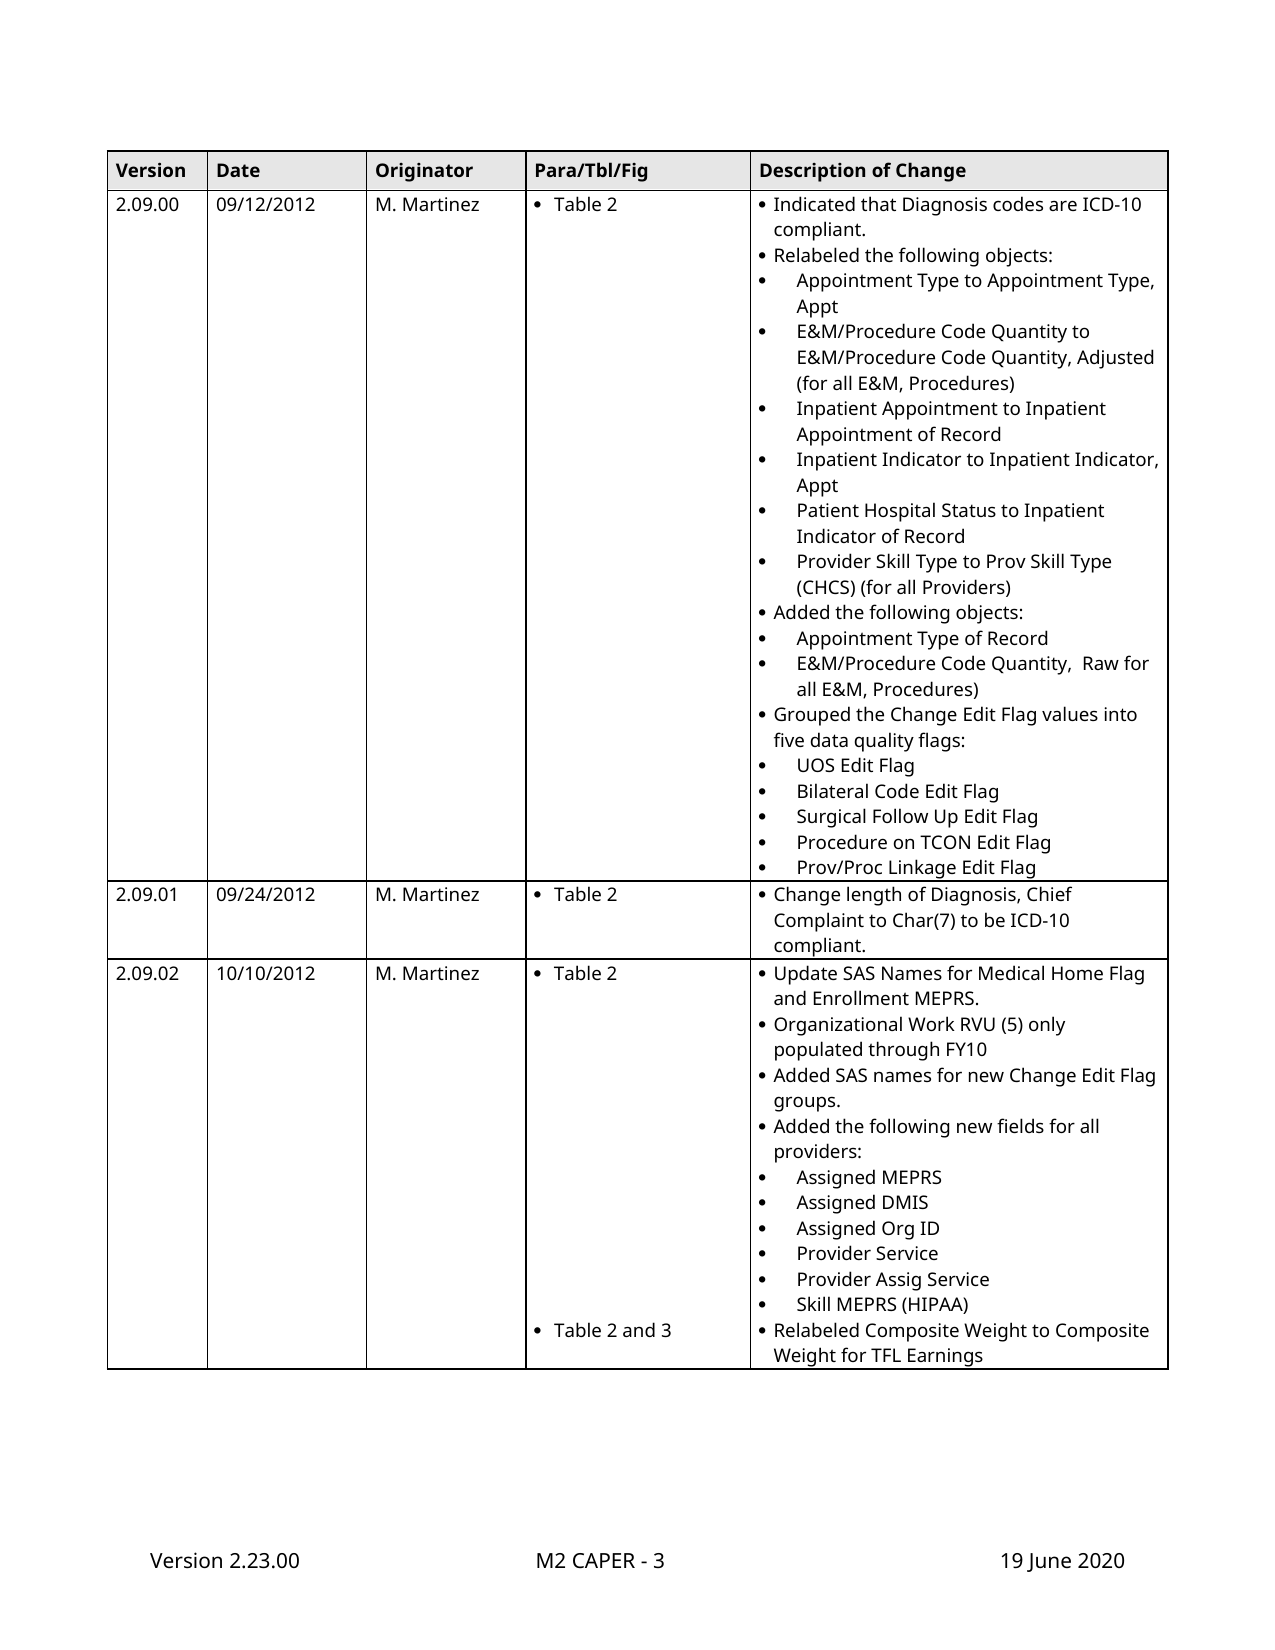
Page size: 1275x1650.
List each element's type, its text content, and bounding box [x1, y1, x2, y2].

table_cell 2.09.02 [108, 960, 207, 1368]
table_header Description of Change [751, 152, 1167, 189]
table_cell Change length of Diagnosis, Chief Complaint to Char(7) to be ICD-10 compliant. [751, 882, 1167, 958]
table_cell Update SAS Names for Medical Home Flag and Enrollment MEPRS. Organizational Work RVU (5) only populated through FY10 Added SAS names for new Change Edit Flag groups. Added the following new fields for all providers: Assigned MEPRS Assigned DMIS Assigned Org ID Provider Service Provider Assig Service Skill MEPRS (HIPAA) Relabeled Composite Weight to Composite Weight for TFL Earnings [751, 960, 1167, 1368]
table_cell Table 2 Table 2 and 3 [527, 960, 750, 1368]
table_header Date [208, 152, 366, 189]
table_cell M. Martinez [367, 882, 525, 958]
table_cell M. Martinez [367, 191, 525, 880]
table_header Originator [367, 152, 525, 189]
table_cell 2.09.01 [108, 882, 207, 958]
table_header Version [108, 152, 207, 189]
table_header Para/Tbl/Fig [527, 152, 750, 189]
table_cell M. Martinez [367, 960, 525, 1368]
table_cell 10/10/2012 [208, 960, 366, 1368]
table_cell 2.09.00 [108, 191, 207, 880]
table_cell 09/24/2012 [208, 882, 366, 958]
table_cell Table 2 [527, 882, 750, 958]
table_cell Table 2 [527, 191, 750, 880]
table_cell 09/12/2012 [208, 191, 366, 880]
table_cell Indicated that Diagnosis codes are ICD-10 compliant. Relabeled the following objects: Appointment Type to Appointment Type, Appt E&M/Procedure Code Quantity to E&M/Procedure Code Quantity, Adjusted (for all E&M, Procedures) Inpatient Appointment to Inpatient Appointment of Record Inpatient Indicator to Inpatient Indicator, Appt Patient Hospital Status to Inpatient Indicator of Record Provider Skill Type to Prov Skill Type (CHCS) (for all Providers) Added the following objects: Appointment Type of Record E&M/Procedure Code Quantity, Raw for all E&M, Procedures) Grouped the Change Edit Flag values into five data quality flags: UOS Edit Flag Bilateral Code Edit Flag Surgical Follow Up Edit Flag Procedure on TCON Edit Flag Prov/Proc Linkage Edit Flag [751, 191, 1167, 880]
